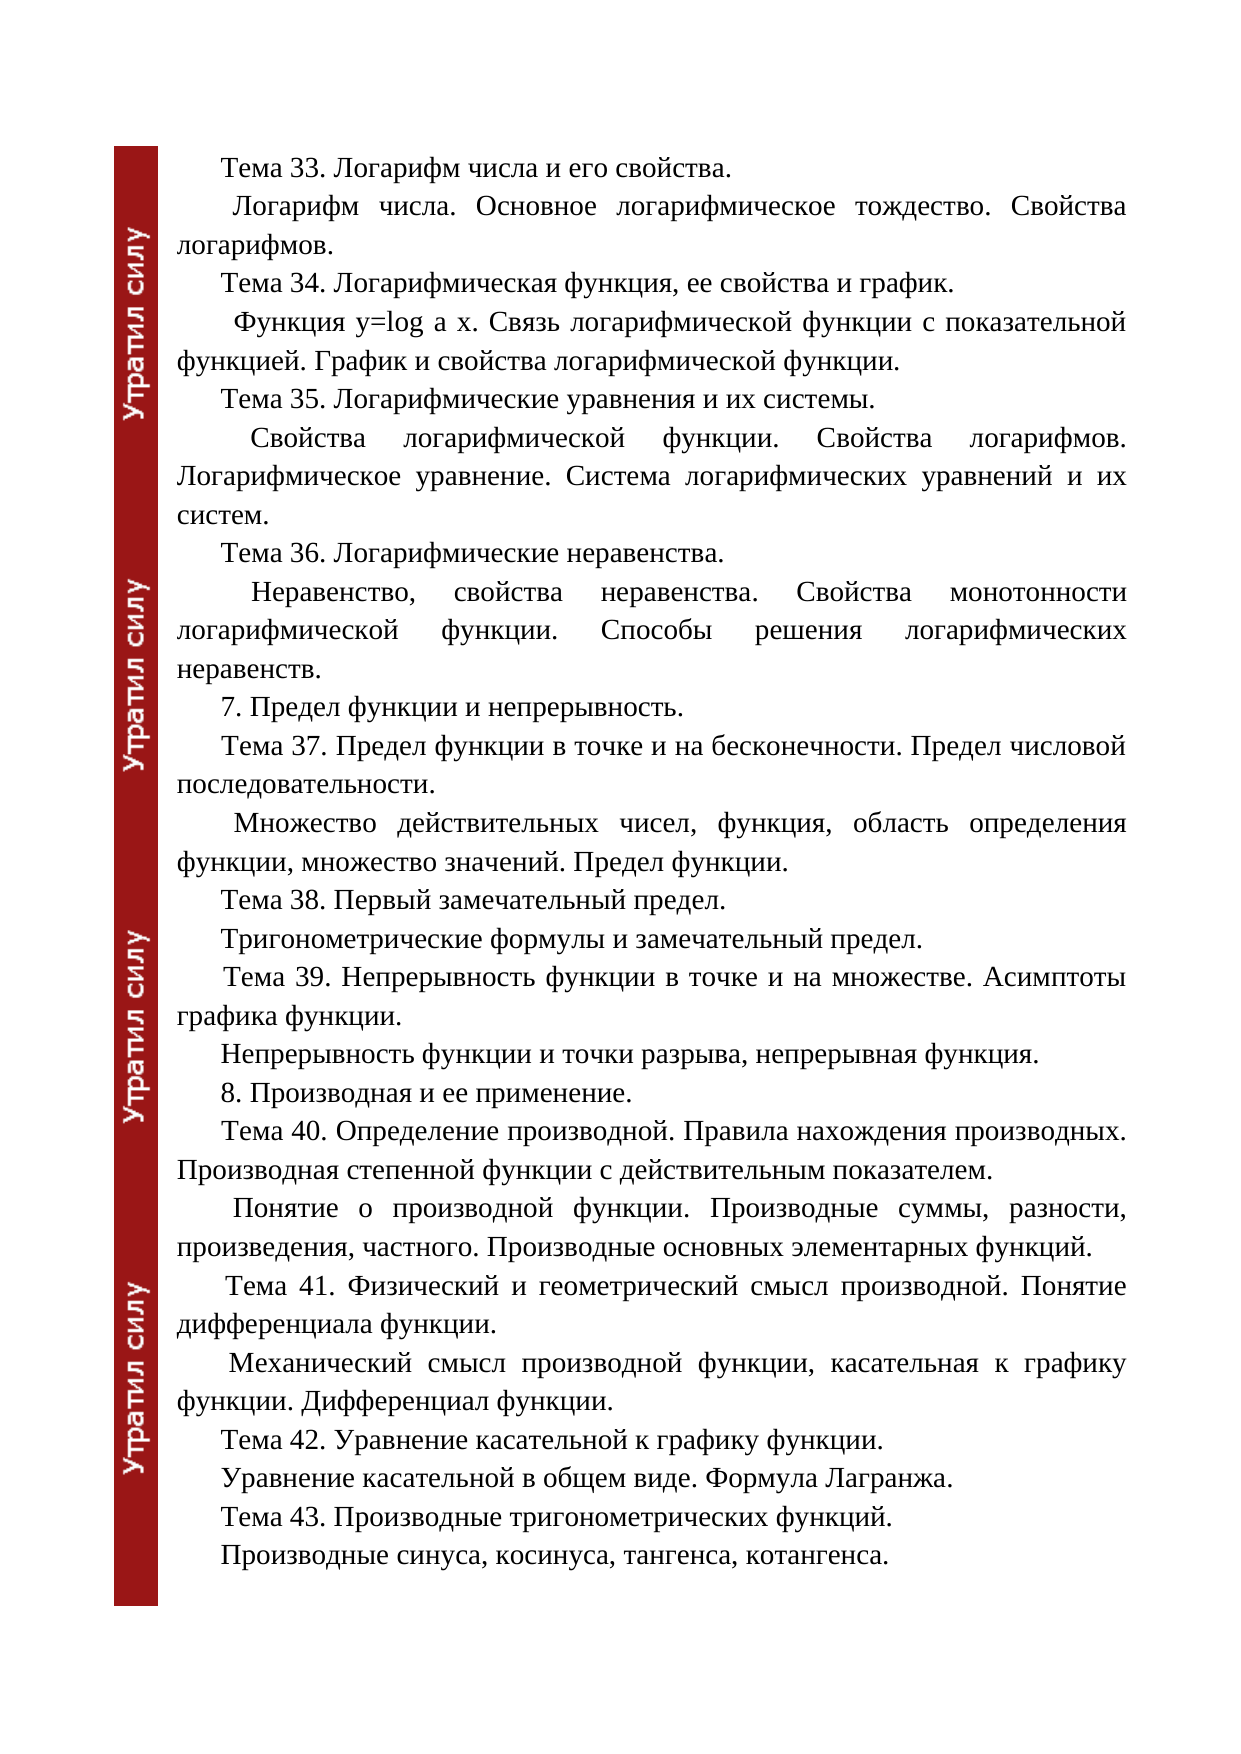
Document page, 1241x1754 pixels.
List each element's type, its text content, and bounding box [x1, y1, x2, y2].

text Тема 35. Логарифмические уравнения и их системы. [112, 381, 1128, 415]
text Механический смысл производной функции, касательная к графику функции. Дифференциал функции. [112, 1345, 1128, 1417]
text Тема 42. Уравнение касательной к графику функции. [112, 1422, 1128, 1455]
picture [114, 299, 158, 304]
picture [114, 723, 158, 728]
text Производные синуса, косинуса, тангенса, котангенса. [112, 1537, 1128, 1571]
text Неравенство, свойства неравенства. Свойства монотонности логарифмической функции. Способы решения логарифмических неравенств. [112, 574, 1128, 684]
text Понятие о производной функции. Производные суммы, разности, произведения, частного. Производные основных элементарных функций. [112, 1191, 1128, 1263]
picture [114, 1186, 158, 1191]
text Непрерывность функции и точки разрыва, непрерывная функция. [112, 1036, 1128, 1070]
picture [114, 1417, 158, 1422]
text Функция у=log a x. Связь логарифмической функции с показательной функцией. График и свойства логарифмической функции. [112, 304, 1128, 376]
text Тема 38. Первый замечательный предел. [112, 882, 1128, 916]
text 8. Производная и ее применение. [112, 1075, 1128, 1108]
text Тема 34. Логарифмическая функция, ее свойства и график. [112, 266, 1128, 299]
text Тема 41. Физический и геометрический смысл производной. Понятие дифференциала функции. [112, 1268, 1128, 1340]
picture [114, 146, 158, 150]
picture [114, 1494, 158, 1499]
picture [114, 800, 158, 805]
text Тема 36. Логарифмические неравенства. [112, 535, 1128, 569]
text Тема 40. Определение производной. Правила нахождения производных. Производная степенной функции с действительным показателем. [112, 1113, 1128, 1186]
text Тригонометрические формулы и замечательный предел. [112, 921, 1128, 954]
picture [114, 1070, 158, 1075]
picture [114, 569, 158, 574]
picture [114, 376, 158, 381]
text Множество действительных чисел, функция, область определения функции, множество значений. Предел функции. [112, 805, 1128, 877]
picture [114, 1571, 158, 1606]
text Свойства логарифмической функции. Свойства логарифмов. Логарифмическое уравнение. Система логарифмических уравнений и их систем. [112, 420, 1128, 530]
picture [114, 1532, 158, 1537]
picture [114, 1340, 158, 1345]
picture [114, 530, 158, 535]
text Тема 39. Непрерывность функции в точке и на множестве. Асимптоты графика функции. [112, 959, 1128, 1031]
picture [114, 183, 158, 188]
picture [114, 1455, 158, 1460]
picture [114, 1263, 158, 1268]
text Тема 43. Производные тригонометрических функций. [112, 1499, 1128, 1532]
text 7. Предел функции и непрерывность. [112, 689, 1128, 723]
text Тема 37. Предел функции в точке и на бесконечности. Предел числовой последовательности. [112, 728, 1128, 800]
picture [114, 261, 158, 266]
picture [114, 916, 158, 921]
text Тема 33. Логарифм числа и его свойства. [112, 150, 1128, 183]
picture [114, 877, 158, 882]
picture [114, 415, 158, 420]
text Уравнение касательной в общем виде. Формула Лагранжа. [112, 1460, 1128, 1494]
picture [114, 1031, 158, 1036]
text Логарифм числа. Основное логарифмическое тождество. Свойства логарифмов. [112, 188, 1128, 261]
picture [114, 684, 158, 689]
picture [114, 954, 158, 959]
picture [114, 1108, 158, 1113]
